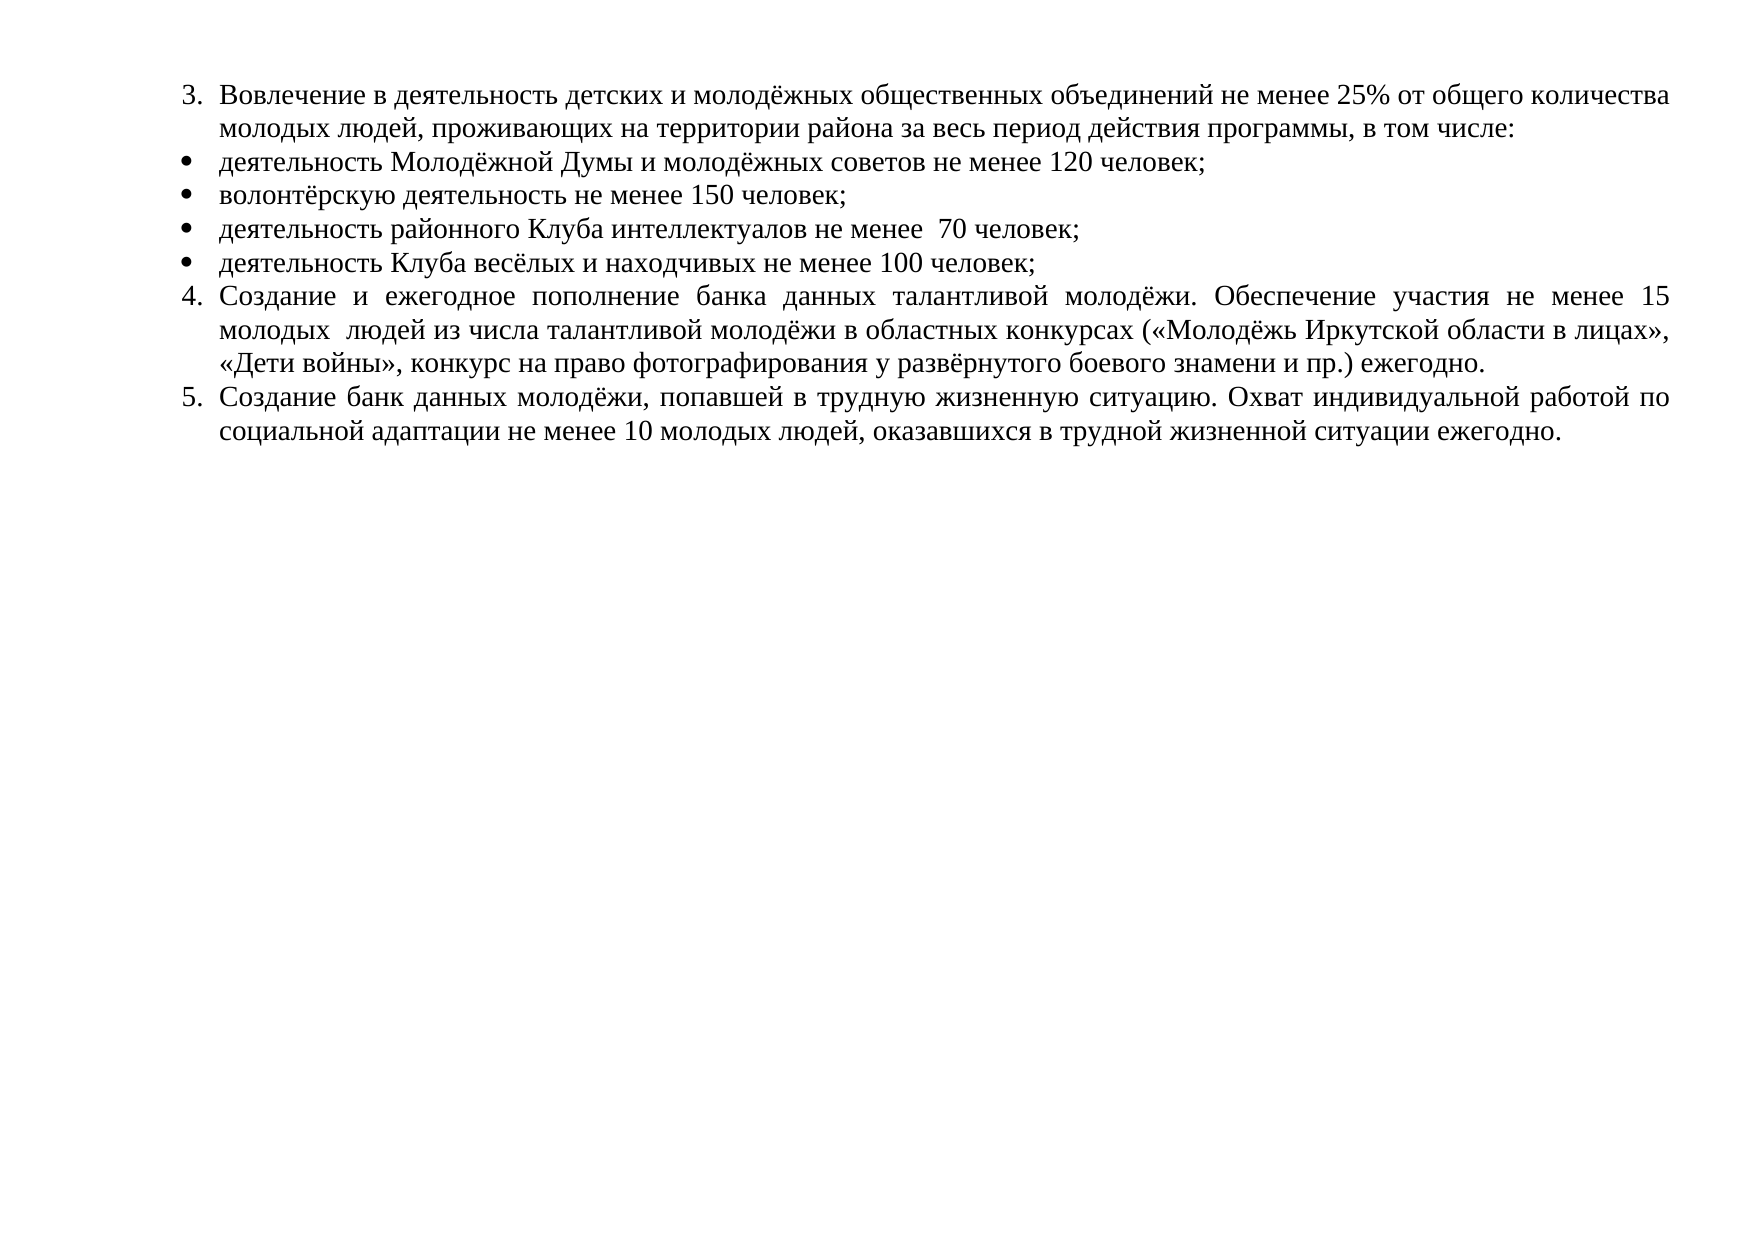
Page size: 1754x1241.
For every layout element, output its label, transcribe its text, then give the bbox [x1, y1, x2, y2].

list Создание и ежегодное пополнение банка данных талантливой молодёжи. Обеспечение участия не менее 15 молодых людей из числа талантливой молодёжи в областных конкурсах («Молодёжь Иркутской области в лицах», «Дети войны», конкурс на право фотографирования у развёрнутого боевого знамени и пр.) ежегодно. [181, 278, 1671, 379]
list деятельность Молодёжной Думы и молодёжных советов не менее 120 человек; [181, 144, 1671, 177]
list волонтёрскую деятельность не менее 150 человек; [181, 177, 1671, 211]
list Создание банк данных молодёжи, попавшей в трудную жизненную ситуацию. Охват индивидуальной работой по социальной адаптации не менее 10 молодых людей, оказавшихся в трудной жизненной ситуации ежегодно. [181, 379, 1671, 446]
list Вовлечение в деятельность детских и молодёжных общественных объединений не менее 25% от общего количества молодых людей, проживающих на территории района за весь период действия программы, в том числе: [181, 77, 1671, 144]
list деятельность районного Клуба интеллектуалов не менее 70 человек; [181, 211, 1671, 245]
list деятельность Клуба весёлых и находчивых не менее 100 человек; [181, 245, 1671, 278]
